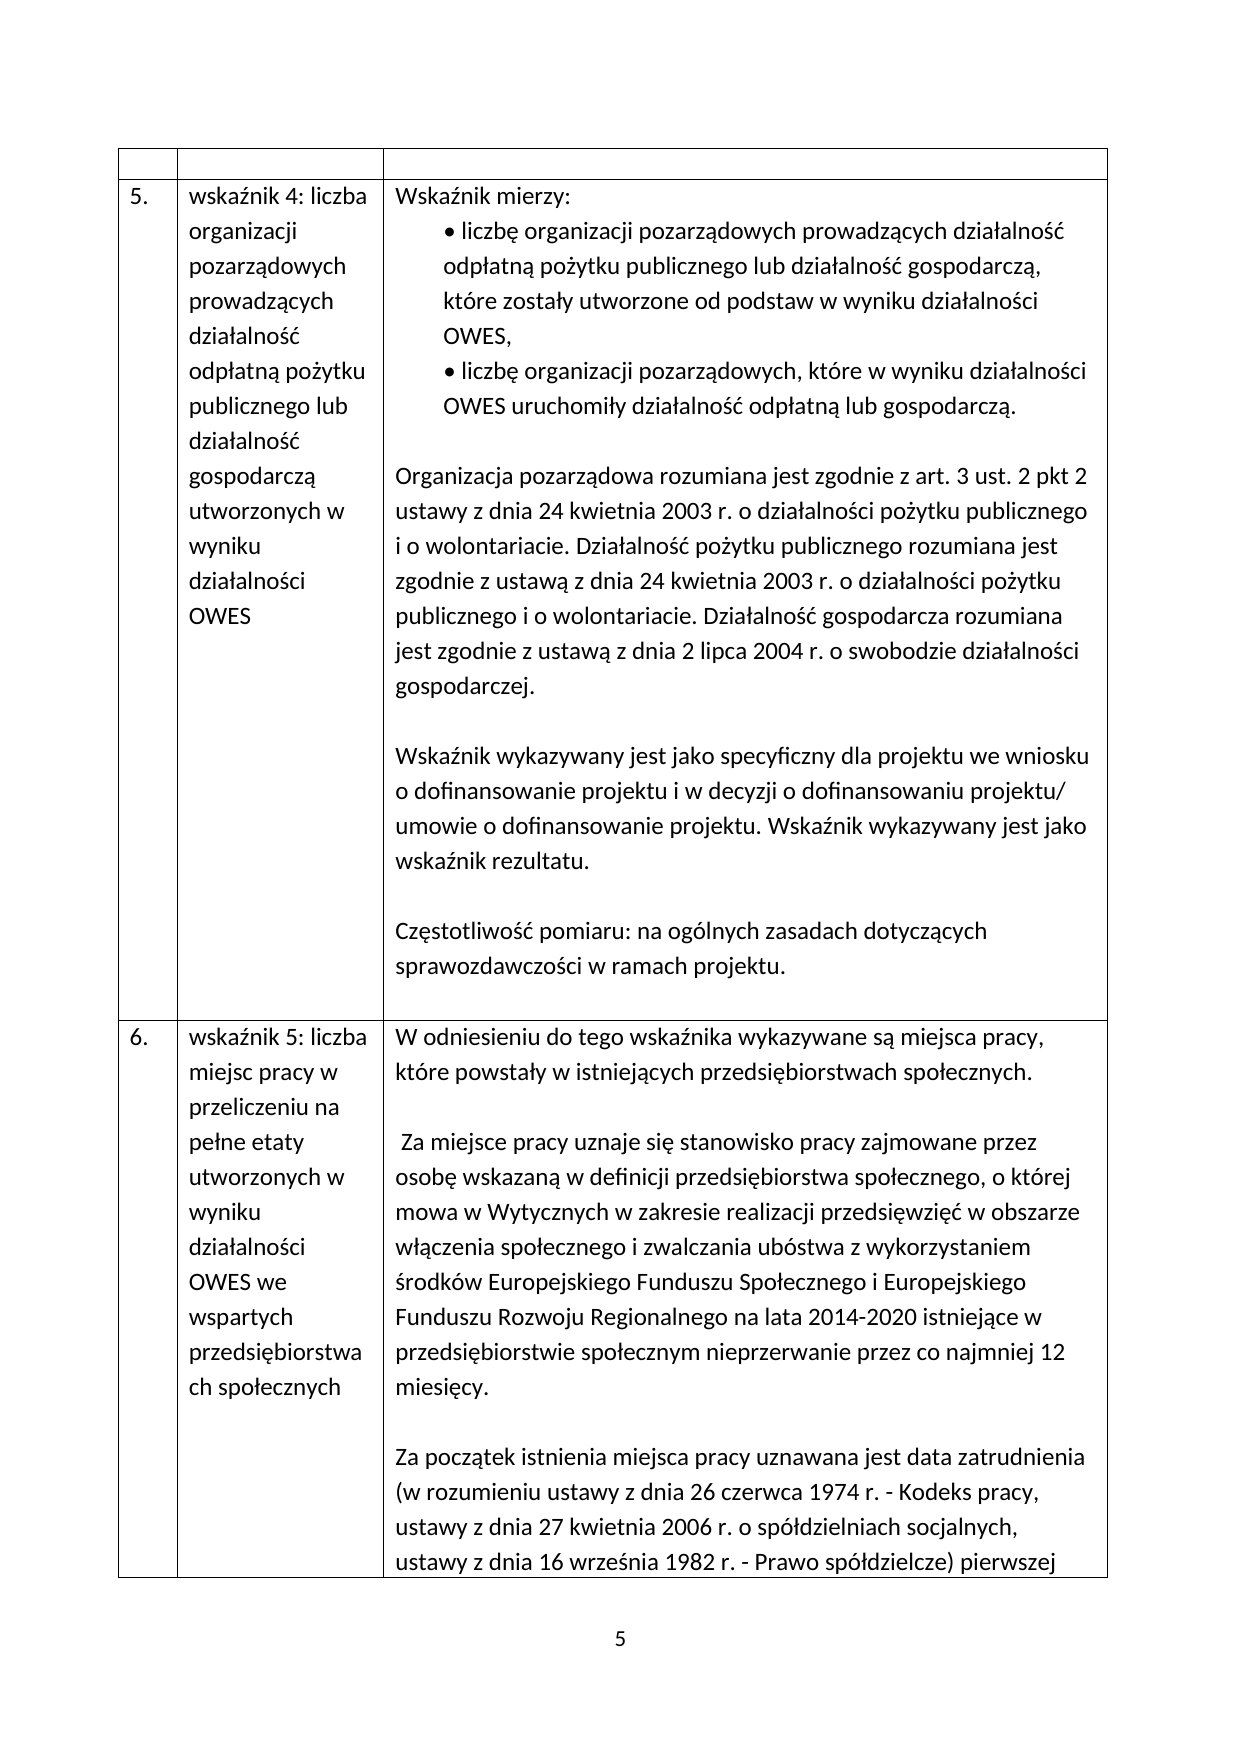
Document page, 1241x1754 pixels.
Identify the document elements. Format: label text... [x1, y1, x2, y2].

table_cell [384, 1021, 1107, 1577]
table_cell 4. [119, 149, 177, 179]
table_cell 5. [119, 180, 177, 1020]
table_cell Wskaźnik mierzy: • liczbę organizacji pozarządowych prowadzących działalność odpłatną pożytku publicznego lub działalność gospodarczą, które zostały utworzone od podstaw w wyniku działalności OWES, • liczbę organizacji pozarządowych, które w wyniku działalności OWES uruchomiły działalność odpłatną lub gospodarczą. Organizacja pozarządowa rozumiana jest zgodnie z art. 3 ust. 2 pkt 2 ustawy z dnia 24 kwietnia 2003 r. o działalności pożytku publicznego i o wolontariacie. Działalność pożytku publicznego rozumiana jest zgodnie z ustawą z dnia 24 kwietnia 2003 r. o działalności pożytku publicznego i o wolontariacie. Działalność gospodarcza rozumiana jest zgodnie z ustawą z dnia 2 lipca 2004 r. o swobodzie działalności gospodarczej. Wskaźnik wykazywany jest jako specyficzny dla projektu we wniosku o dofinansowanie projektu i w decyzji o dofinansowaniu projektu/ umowie o dofinansowanie projektu. Wskaźnik wykazywany jest jako wskaźnik rezultatu. Częstotliwość pomiaru: na ogólnych zasadach dotyczących sprawozdawczości w ramach projektu. [384, 180, 1107, 1020]
table_cell wskaźnik 4: liczba organizacji pozarządowych prowadzących działalność odpłatną pożytku publicznego lub działalność gospodarczą utworzonych w wyniku działalności OWES [178, 180, 383, 1020]
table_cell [178, 149, 383, 179]
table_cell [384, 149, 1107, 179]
table_cell 6. [119, 1021, 177, 1577]
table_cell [178, 1021, 383, 1577]
